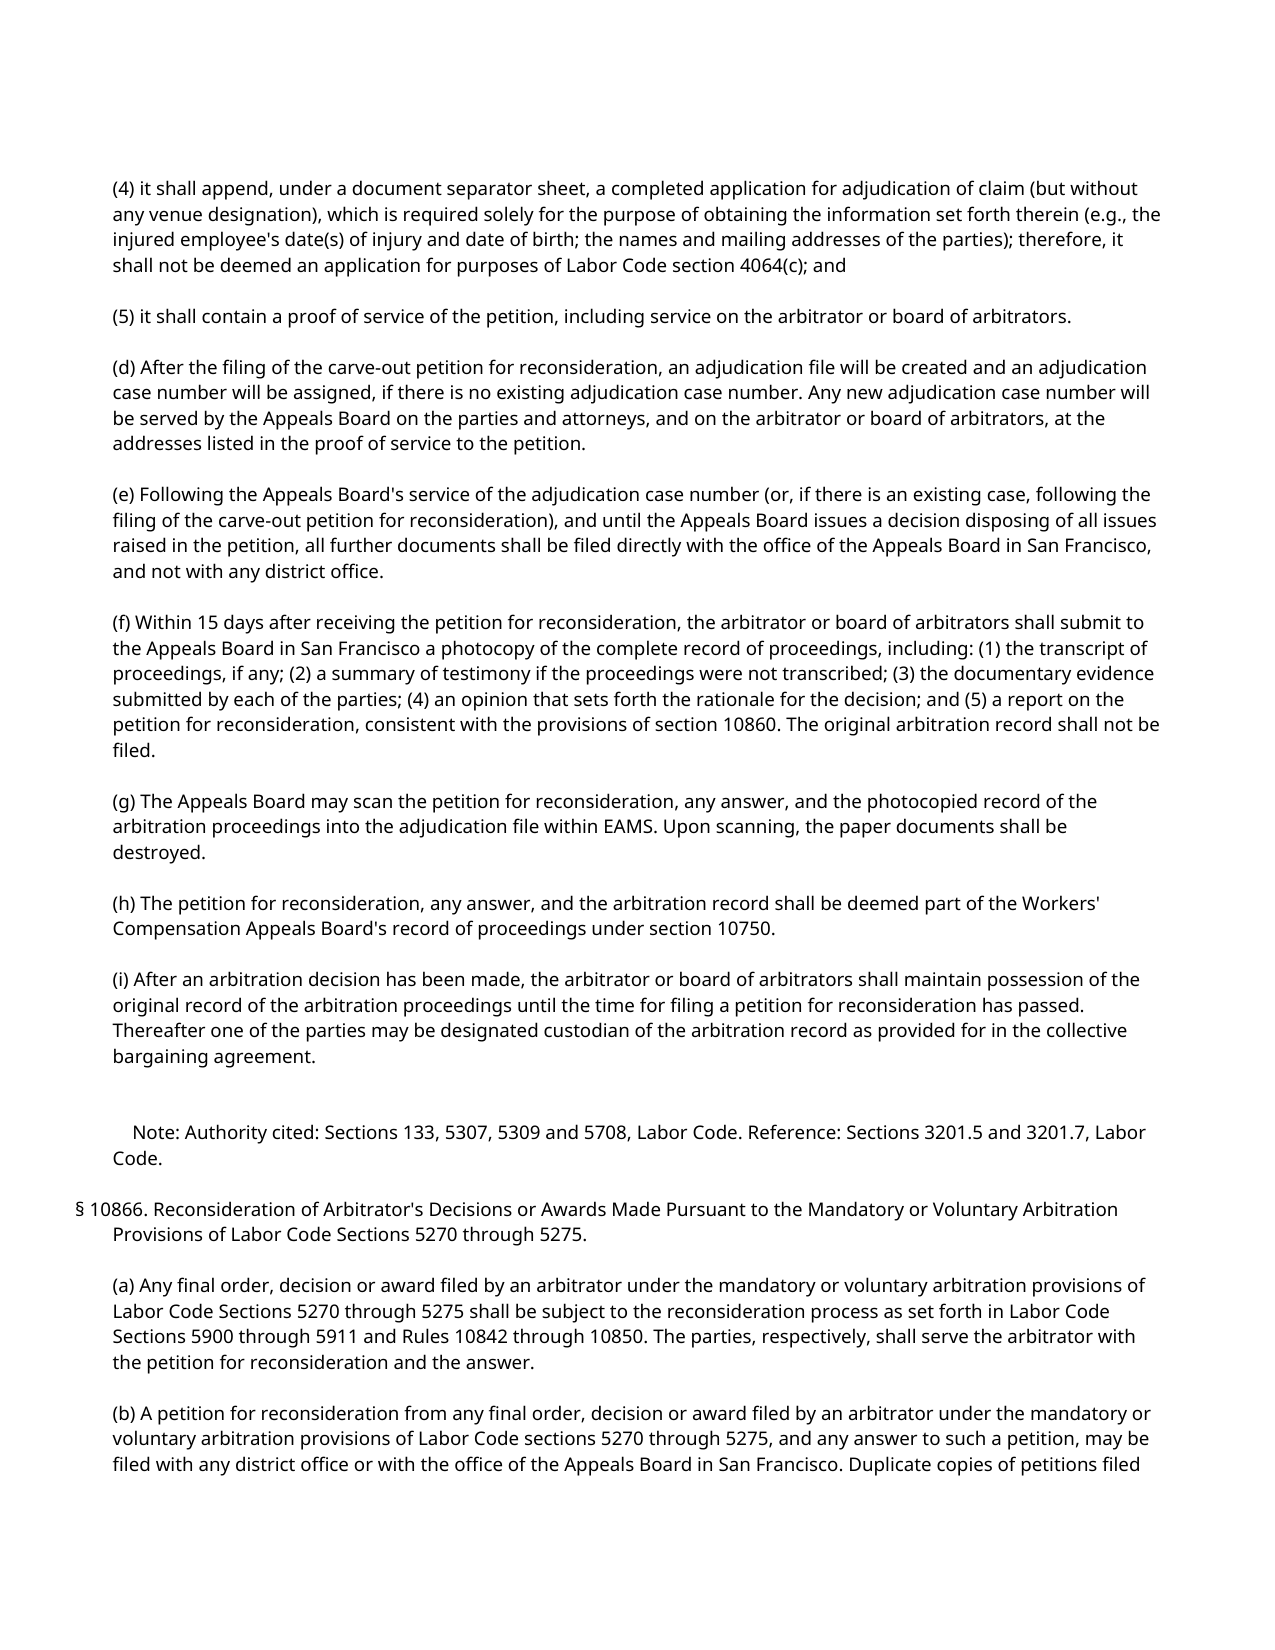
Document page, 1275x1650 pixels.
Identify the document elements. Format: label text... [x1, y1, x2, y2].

text (5) it shall contain a proof of service of the petition, including service on the arbitrator or board of arbitrators. [112, 303, 1162, 329]
text Note: Authority cited: Sections 133, 5307, 5309 and 5708, Labor Code. Reference: Sections 3201.5 and 3201.7, Labor Code. [112, 1119, 1162, 1170]
list (d) After the filing of the carve-out petition for reconsideration, an adjudication file will be created and an adjudication case number will be assigned, if there is no existing adjudication case number. Any new adjudication case number will be served by the Appeals Board on the parties and attorneys, and on the arbitrator or board of arbitrators, at the addresses listed in the proof of service to the petition. (e) Following the Appeals Board's service of the adjudication case number (or, if there is an existing case, following the filing of the carve-out petition for reconsideration), and until the Appeals Board issues a decision disposing of all issues raised in the petition, all further documents shall be filed directly with the office of the Appeals Board in San Francisco, and not with any district office. (f) Within 15 days after receiving the petition for reconsideration, the arbitrator or board of arbitrators shall submit to the Appeals Board in San Francisco a photocopy of the complete record of proceedings, including: (1) the transcript of proceedings, if any; (2) a summary of testimony if the proceedings were not transcribed; (3) the documentary evidence submitted by each of the parties; (4) an opinion that sets forth the rationale for the decision; and (5) a report on the petition for reconsideration, consistent with the provisions of section 10860. The original arbitration record shall not be filed. (g) The Appeals Board may scan the petition for reconsideration, any answer, and the photocopied record of the arbitration proceedings into the adjudication file within EAMS. Upon scanning, the paper documents shall be destroyed. (h) The petition for reconsideration, any answer, and the arbitration record shall be deemed part of the Workers' Compensation Appeals Board's record of proceedings under section 10750. (i) After an arbitration decision has been made, the arbitrator or board of arbitrators shall maintain possession of the original record of the arbitration proceedings until the time for filing a petition for reconsideration has passed. Thereafter one of the parties may be designated custodian of the arbitration record as provided for in the collective bargaining agreement. [112, 329, 1162, 1094]
subtitle § 10866. Reconsideration of Arbitrator's Decisions or Awards Made Pursuant to the Mandatory or Voluntary Arbitration Provisions of Labor Code Sections 5270 through 5275. [75, 1196, 1162, 1247]
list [112, 1247, 1162, 1477]
list (4) it shall append, under a document separator sheet, a completed application for adjudication of claim (but without any venue designation), which is required solely for the purpose of obtaining the information set forth therein (e.g., the injured employee's date(s) of injury and date of birth; the names and mailing addresses of the parties); therefore, it shall not be deemed an application for purposes of Labor Code section 4064(c); and [112, 176, 1162, 278]
